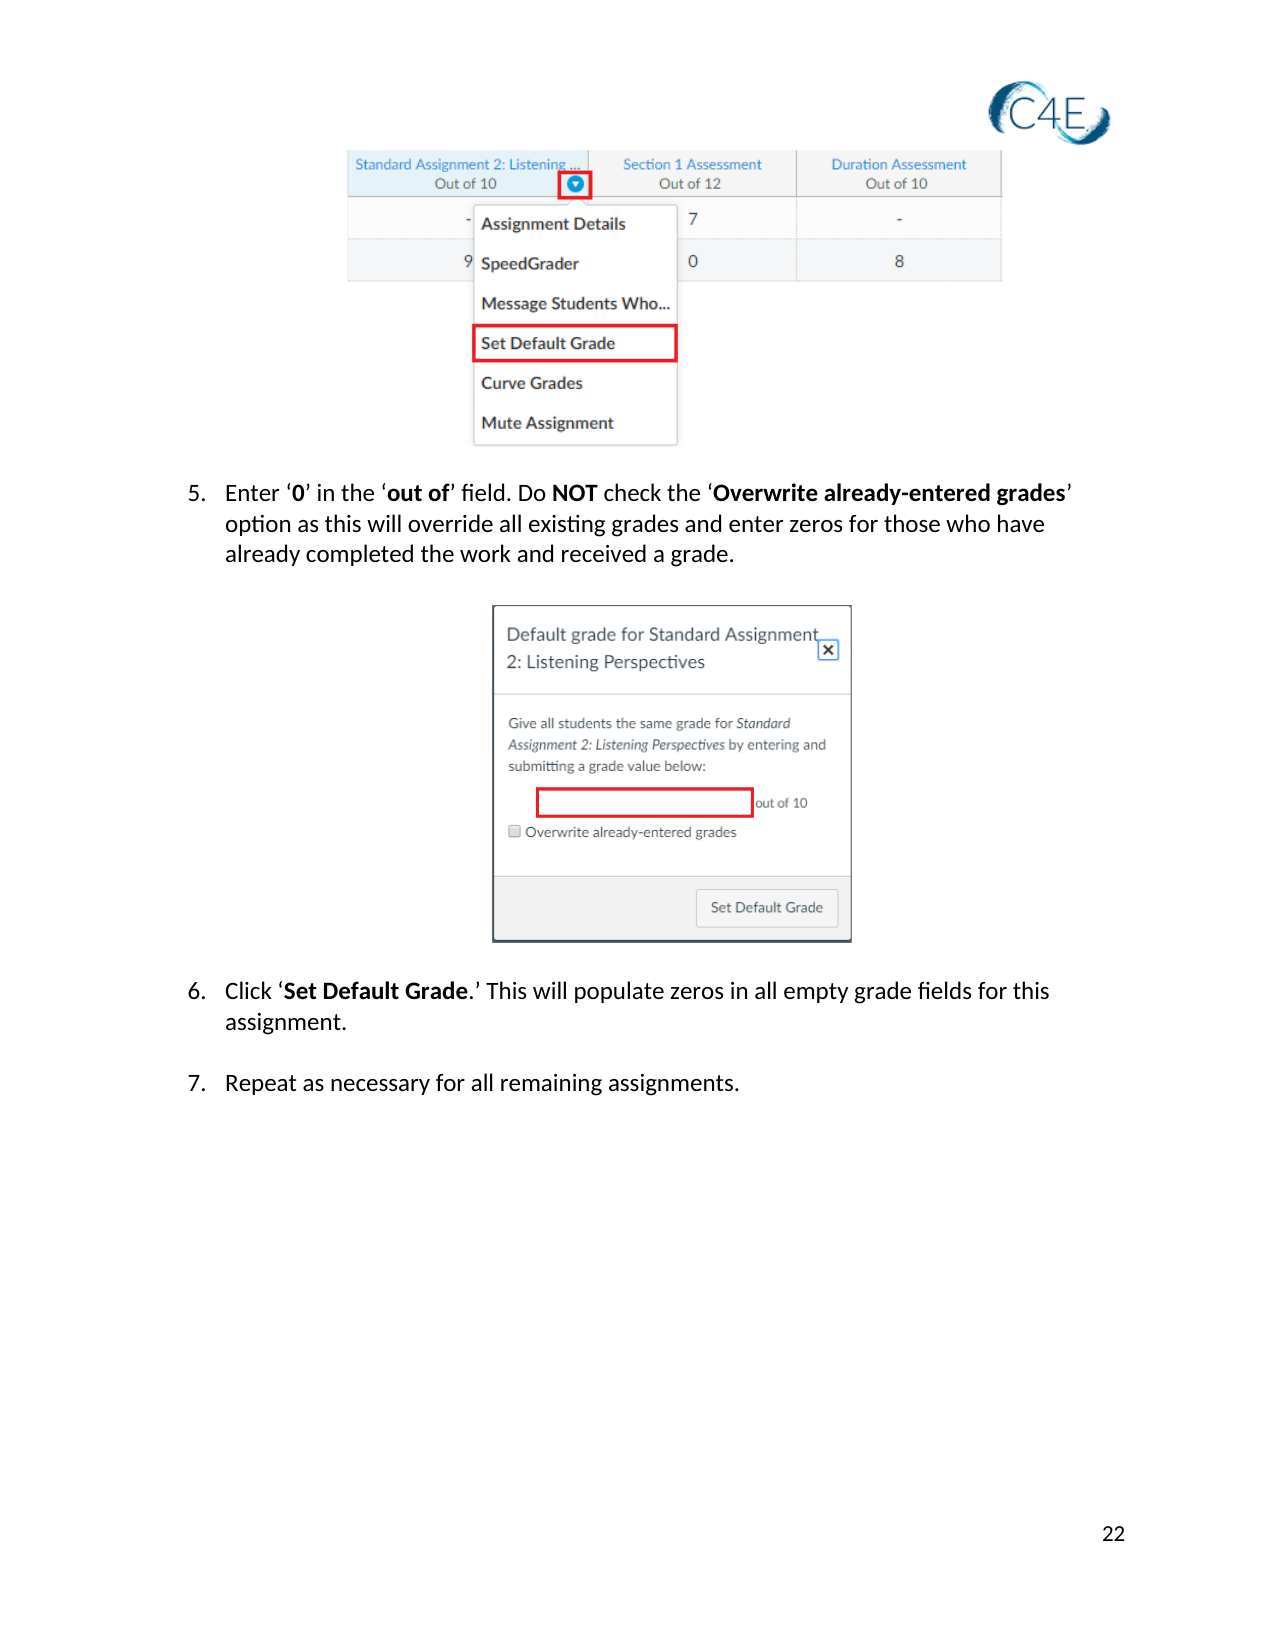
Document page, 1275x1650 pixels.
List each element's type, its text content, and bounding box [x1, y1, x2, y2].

list Enter ‘0’ in the ‘out of’ field. Do NOT check the ‘Overwrite already-entered grades’ option as this will override all existing grades and enter zeros for those who have already completed the work and received a grade. [187, 477, 1125, 569]
picture [975, 75, 1125, 149]
list Repeat as necessary for all remaining assignments. [187, 1067, 1125, 1098]
picture [347, 150, 1003, 447]
list Click ‘Set Default Grade.’ This will populate zeros in all empty grade fields for this assignment. [187, 976, 1125, 1037]
picture [486, 599, 864, 948]
